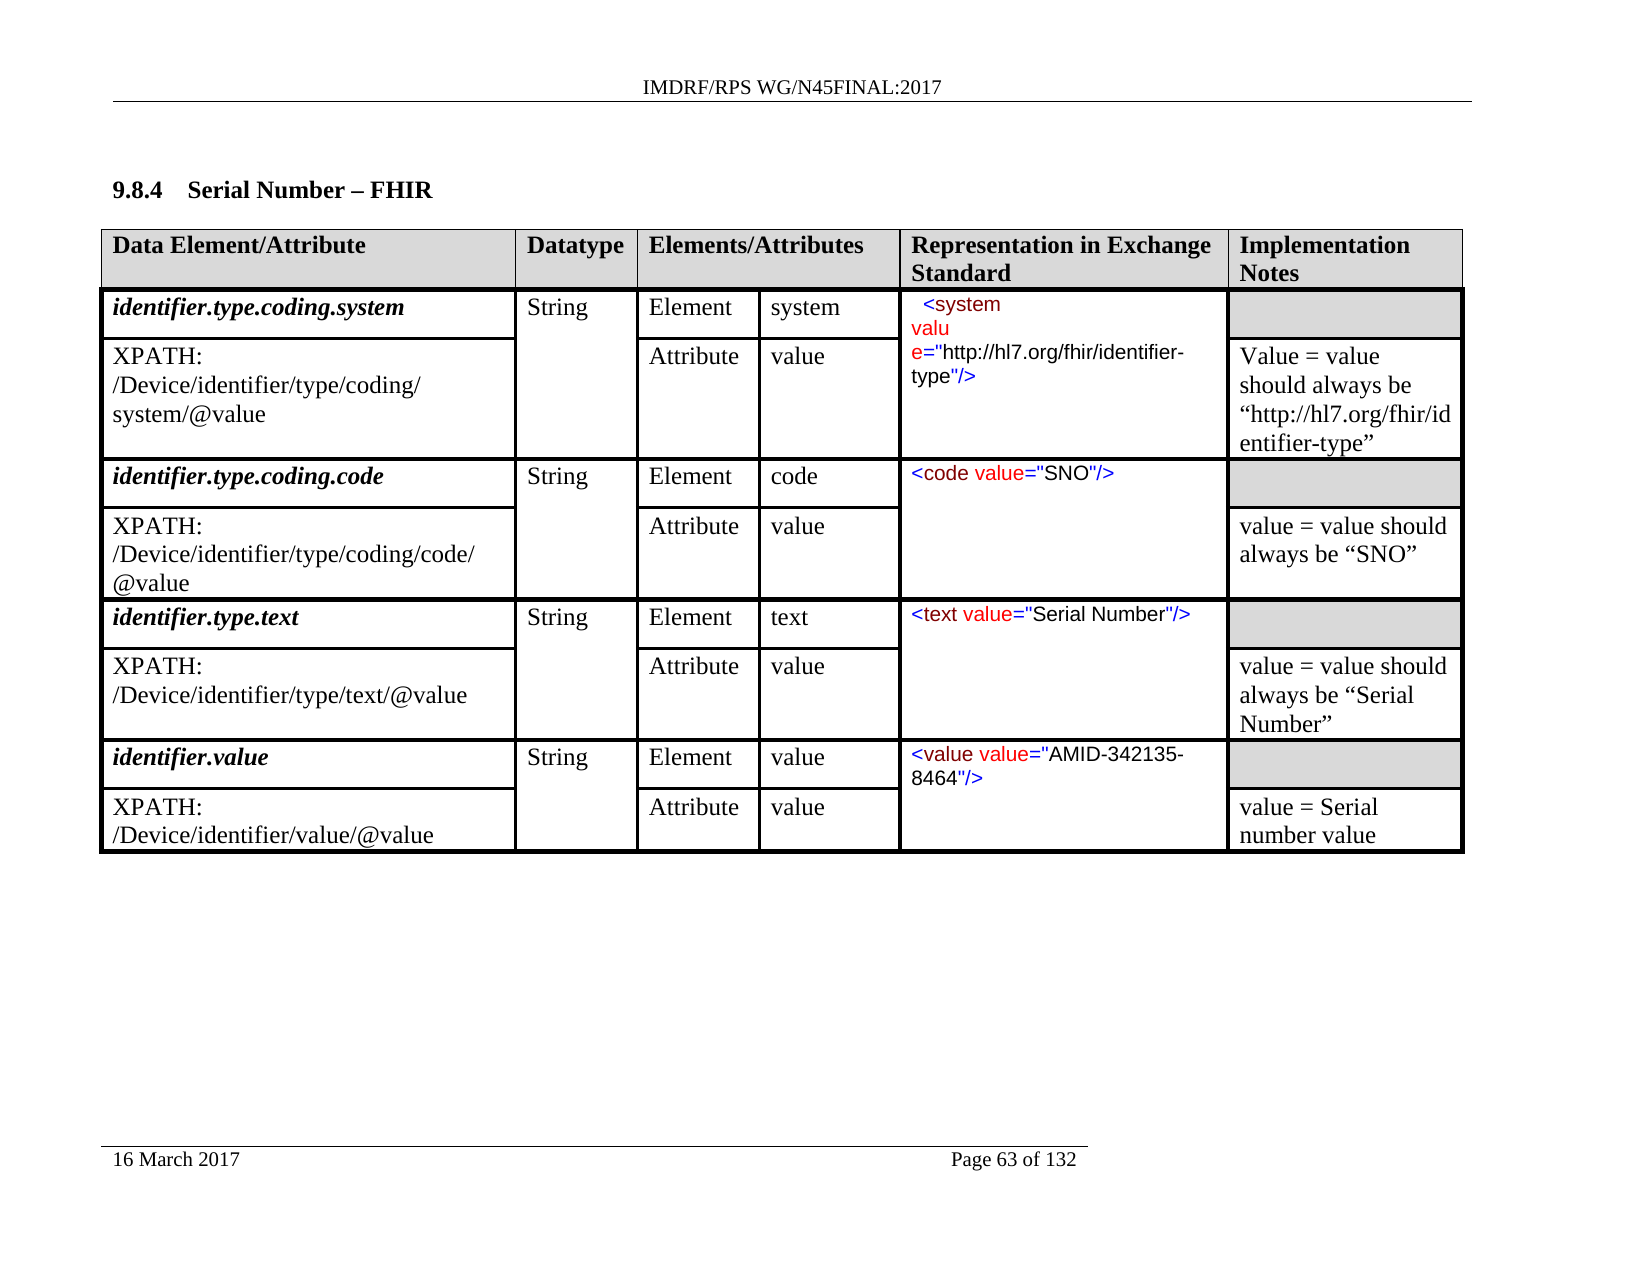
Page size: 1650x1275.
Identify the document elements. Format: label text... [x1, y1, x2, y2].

table_cell String [517, 292, 636, 457]
table_cell identifier.type.coding.system [104, 292, 514, 337]
table_cell Attribute [639, 650, 758, 738]
table_cell [1230, 742, 1460, 787]
table_cell value [761, 340, 898, 457]
table_cell text [761, 602, 898, 647]
table_cell Element [639, 602, 758, 647]
table_cell value = value should always be “SNO” [1230, 509, 1460, 597]
table_cell String [517, 602, 636, 738]
table_cell <system value="http://hl7.org/fhir/identifier-type"/> [902, 292, 1226, 457]
table_header Representation in Exchange Standard [901, 230, 1228, 287]
table_cell <value value="AMID-342135-8464"/> [902, 742, 1226, 849]
table_cell value [761, 790, 898, 849]
table_header Data Element/Attribute [102, 230, 515, 287]
table_header Elements/Attributes [638, 230, 899, 287]
table_cell value [761, 650, 898, 738]
table_cell Attribute [639, 790, 758, 849]
table_cell Attribute [639, 340, 758, 457]
table_cell Attribute [639, 509, 758, 597]
table_cell XPATH: /Device/identifier/type/text/@value [104, 650, 514, 738]
table_cell XPATH: /Device/identifier/type/coding/code/@value [104, 509, 514, 597]
table_cell [1230, 461, 1460, 506]
table_cell value = Serial number value [1230, 790, 1460, 849]
table_cell XPATH: /Device/identifier/value/@value [104, 790, 514, 849]
table_cell Element [639, 461, 758, 506]
table_cell <text value="Serial Number"/> [902, 602, 1226, 738]
subtitle Serial Number – FHIR [112, 175, 1472, 204]
table_cell identifier.type.text [104, 602, 514, 647]
table_cell value [761, 509, 898, 597]
table_cell identifier.value [104, 742, 514, 787]
table_cell Value = value should always be “http://hl7.org/fhir/identifier-type” [1230, 340, 1460, 457]
table_cell [1230, 292, 1460, 337]
table_header Implementation Notes [1229, 230, 1462, 287]
table_cell identifier.type.coding.code [104, 461, 514, 506]
table_cell Element [639, 292, 758, 337]
table_cell code [761, 461, 898, 506]
table_cell [1230, 602, 1460, 647]
table_cell value [761, 742, 898, 787]
table_cell String [517, 461, 636, 597]
table_header Datatype [516, 230, 637, 287]
table_cell value = value should always be “Serial Number” [1230, 650, 1460, 738]
table_cell String [517, 742, 636, 849]
table_cell Element [639, 742, 758, 787]
table_cell XPATH: /Device/identifier/type/coding/system/@value [104, 340, 514, 457]
table_cell system [761, 292, 898, 337]
table_cell <code value="SNO"/> [902, 461, 1226, 597]
